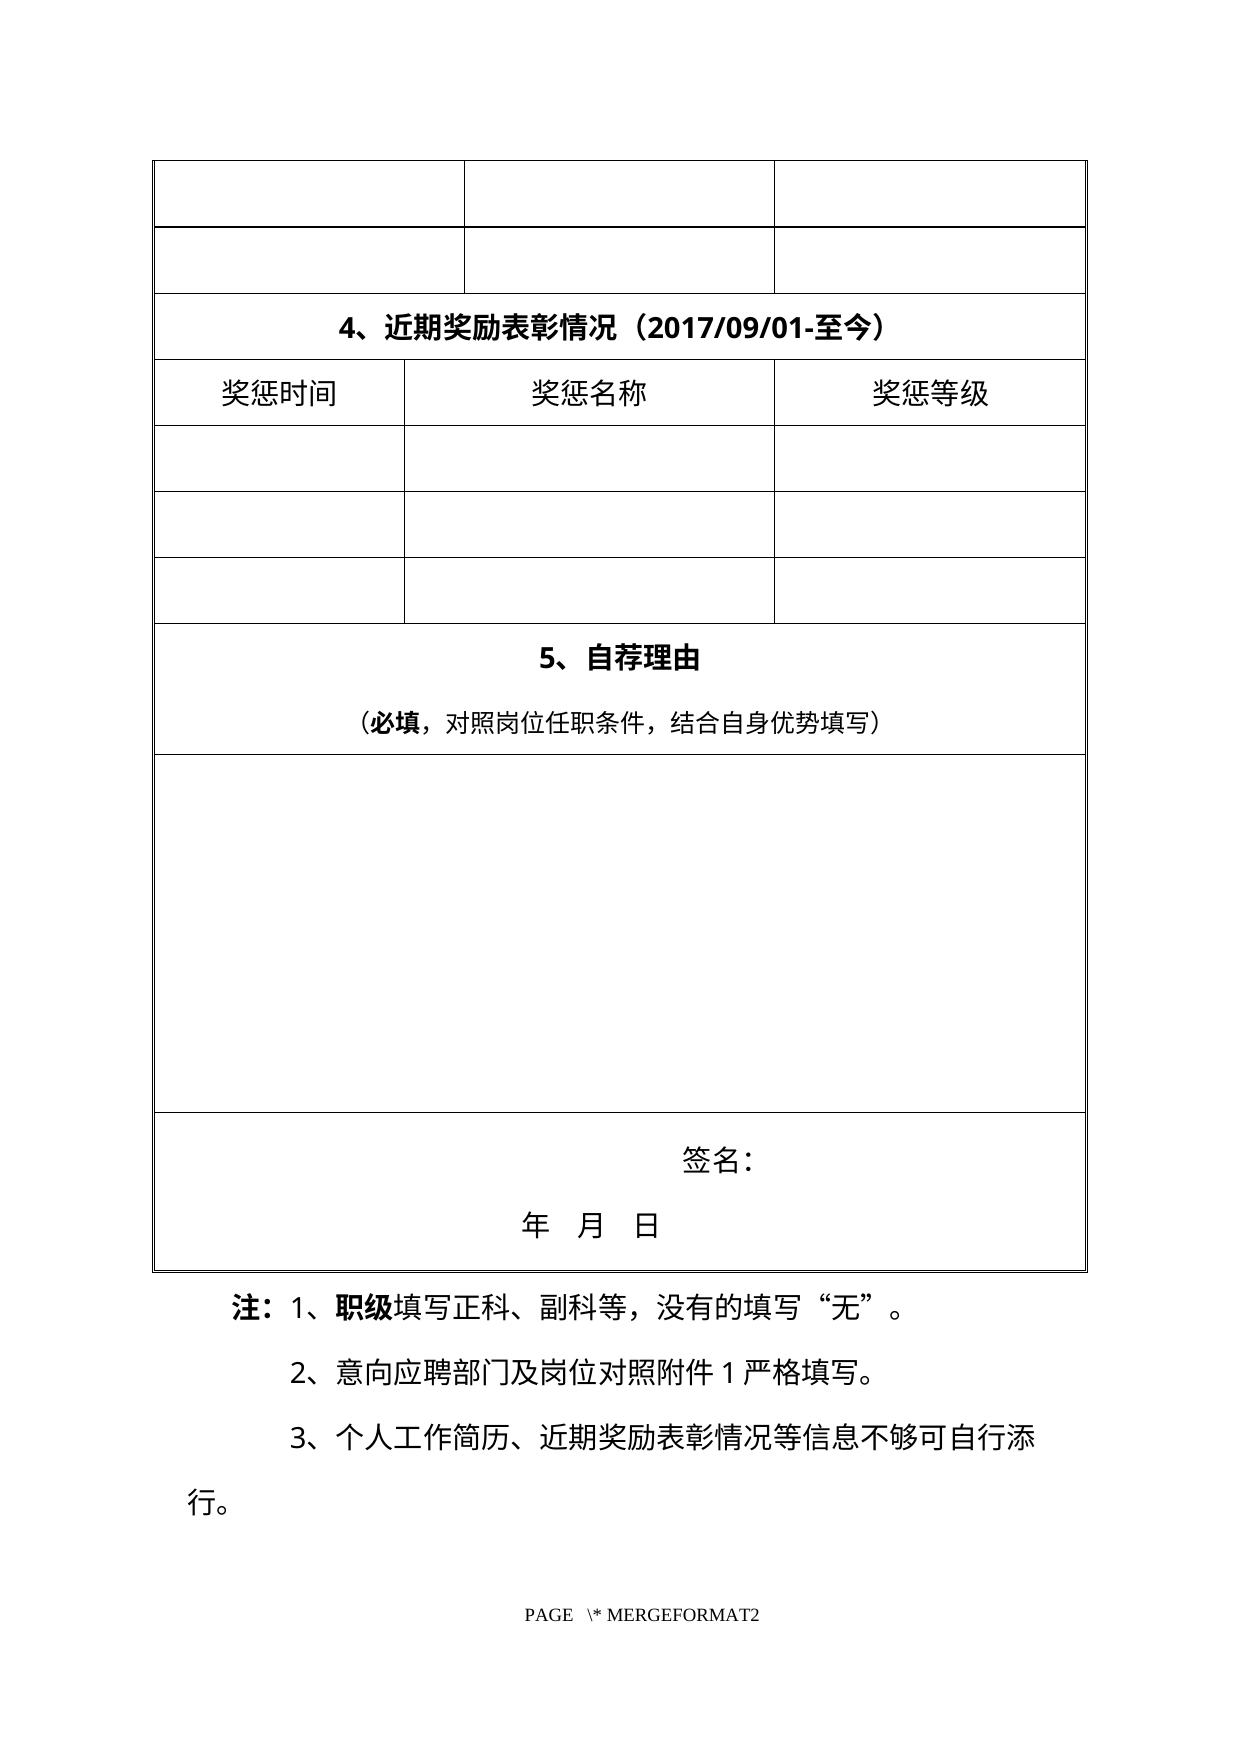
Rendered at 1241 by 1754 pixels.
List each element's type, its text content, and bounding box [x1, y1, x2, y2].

table_cell [775, 161, 1085, 226]
text 注：1、职级填写正科、副科等，没有的填写“无”。 [187, 1273, 1053, 1338]
table_cell [775, 492, 1085, 557]
text 2、意向应聘部门及岗位对照附件1严格填写。 [187, 1338, 1053, 1403]
table_cell [775, 426, 1085, 491]
table_cell 签名： 年 月 日 [155, 1113, 1085, 1270]
table_cell [155, 755, 1085, 1112]
table_cell 自荐理由 （必填，对照岗位任职条件，结合自身优势填写） [155, 624, 1085, 754]
table_cell [405, 558, 774, 623]
table_cell [465, 161, 774, 226]
table_cell [465, 228, 774, 292]
table_cell [775, 558, 1085, 623]
table_cell [155, 161, 464, 226]
table_cell [155, 558, 404, 623]
table_cell 奖惩等级 [775, 360, 1085, 424]
table_cell [405, 426, 774, 491]
text 3、个人工作简历、近期奖励表彰情况等信息不够可自行添行。 [187, 1403, 1053, 1533]
table_cell [155, 492, 404, 557]
table_cell 4、近期奖励表彰情况（2017/09/01-至今） [155, 294, 1085, 358]
table_cell [155, 228, 464, 292]
table_cell 奖惩名称 [405, 360, 774, 424]
table_cell [155, 426, 404, 491]
table_cell 奖惩时间 [155, 360, 404, 424]
table_cell [775, 228, 1085, 292]
table_cell [405, 492, 774, 557]
